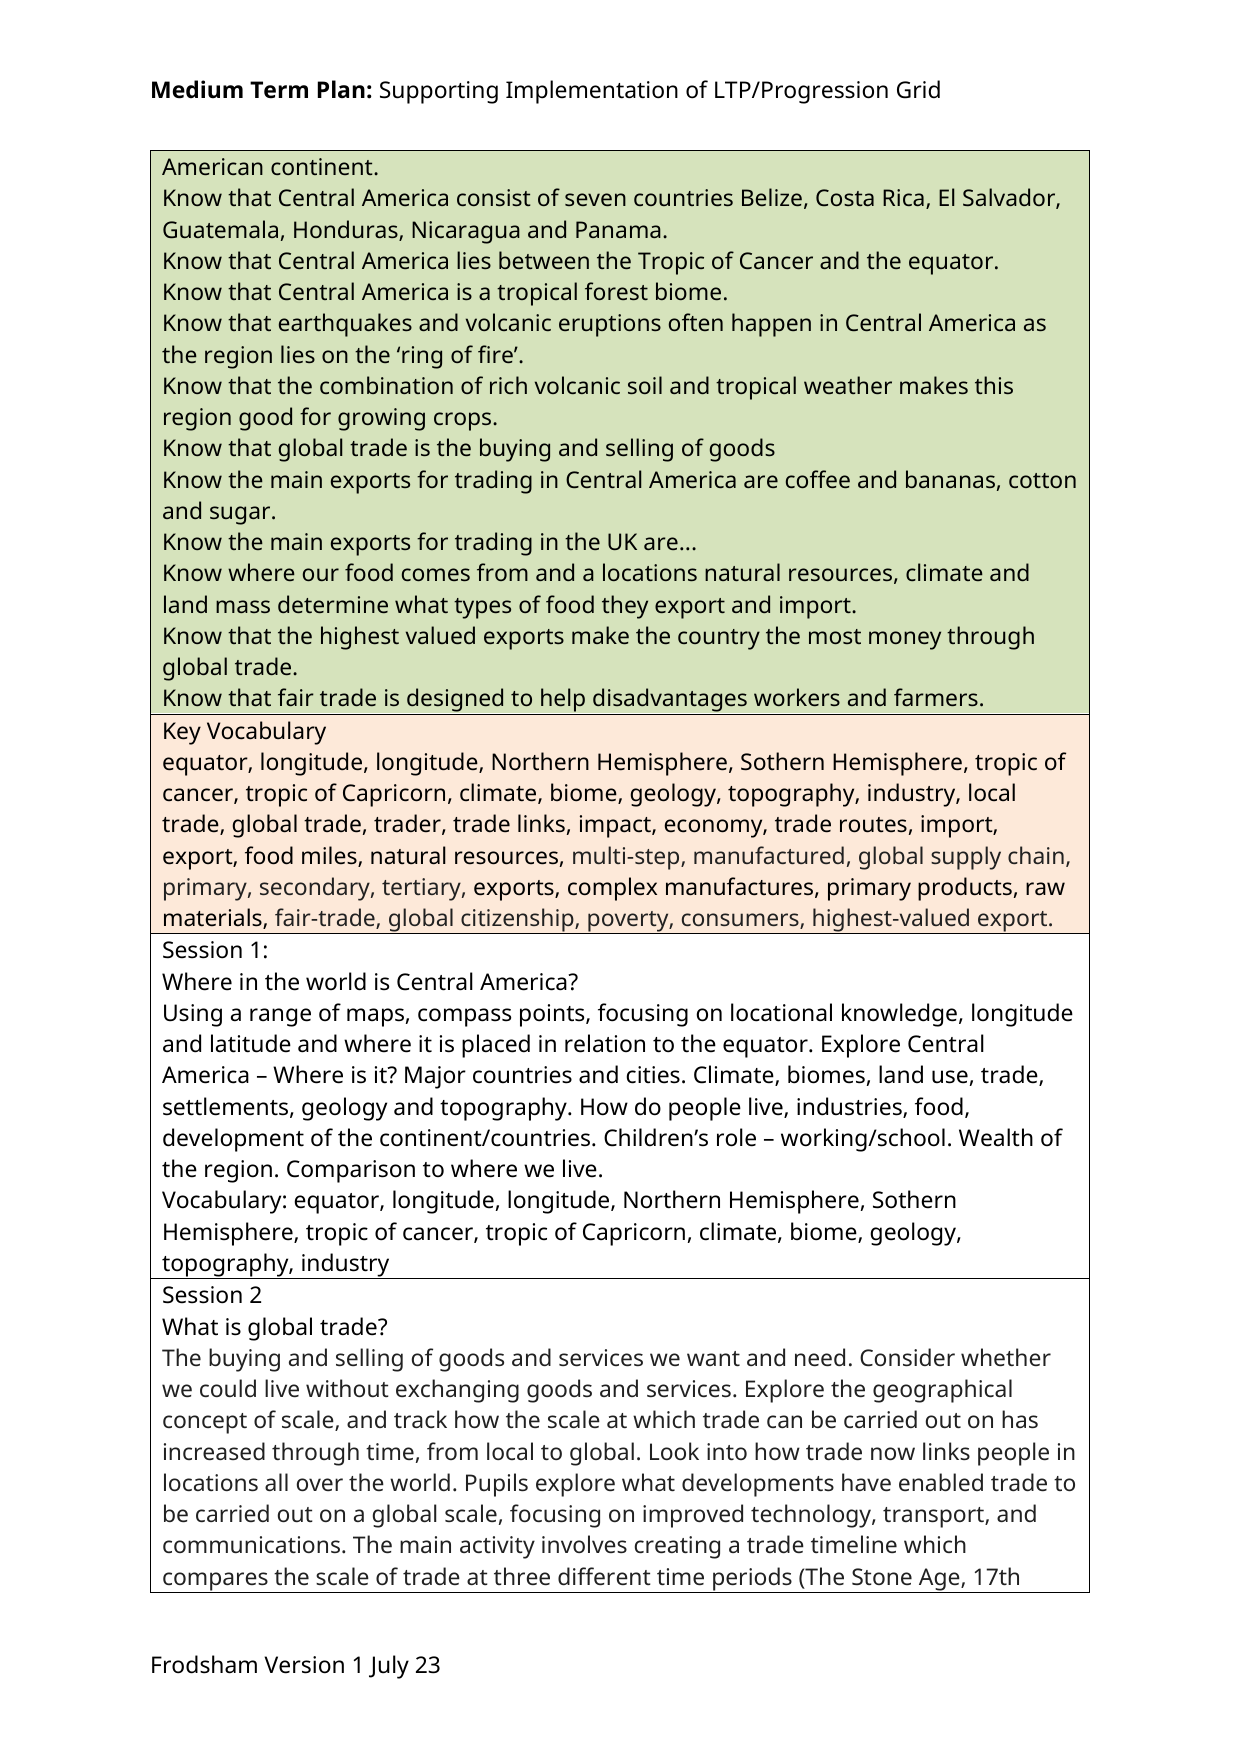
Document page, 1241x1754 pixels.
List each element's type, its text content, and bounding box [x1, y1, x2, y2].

table_cell Session 1: Where in the world is Central America? Using a range of maps, compass points, focusing on locational knowledge, longitude and latitude and where it is placed in relation to the equator. Explore Central America – Where is it? Major countries and cities. Climate, biomes, land use, trade, settlements, geology and topography. How do people live, industries, food, development of the continent/countries. Children’s role – working/school. Wealth of the region. Comparison to where we live. Vocabulary: equator, longitude, longitude, Northern Hemisphere, Sothern Hemisphere, tropic of cancer, tropic of Capricorn, climate, biome, geology, topography, industry [151, 934, 1089, 1278]
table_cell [151, 1279, 1089, 1592]
table_cell Key Vocabulary equator, longitude, longitude, Northern Hemisphere, Sothern Hemisphere, tropic of cancer, tropic of Capricorn, climate, biome, geology, topography, industry, local trade, global trade, trader, trade links, impact, economy, trade routes, import, export, food miles, natural resources, multi-step, manufactured, global supply chain, primary, secondary, tertiary, exports, complex manufactures, primary products, raw materials, fair-trade, global citizenship, poverty, consumers, highest-valued export. [151, 715, 1089, 933]
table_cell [151, 151, 1089, 713]
